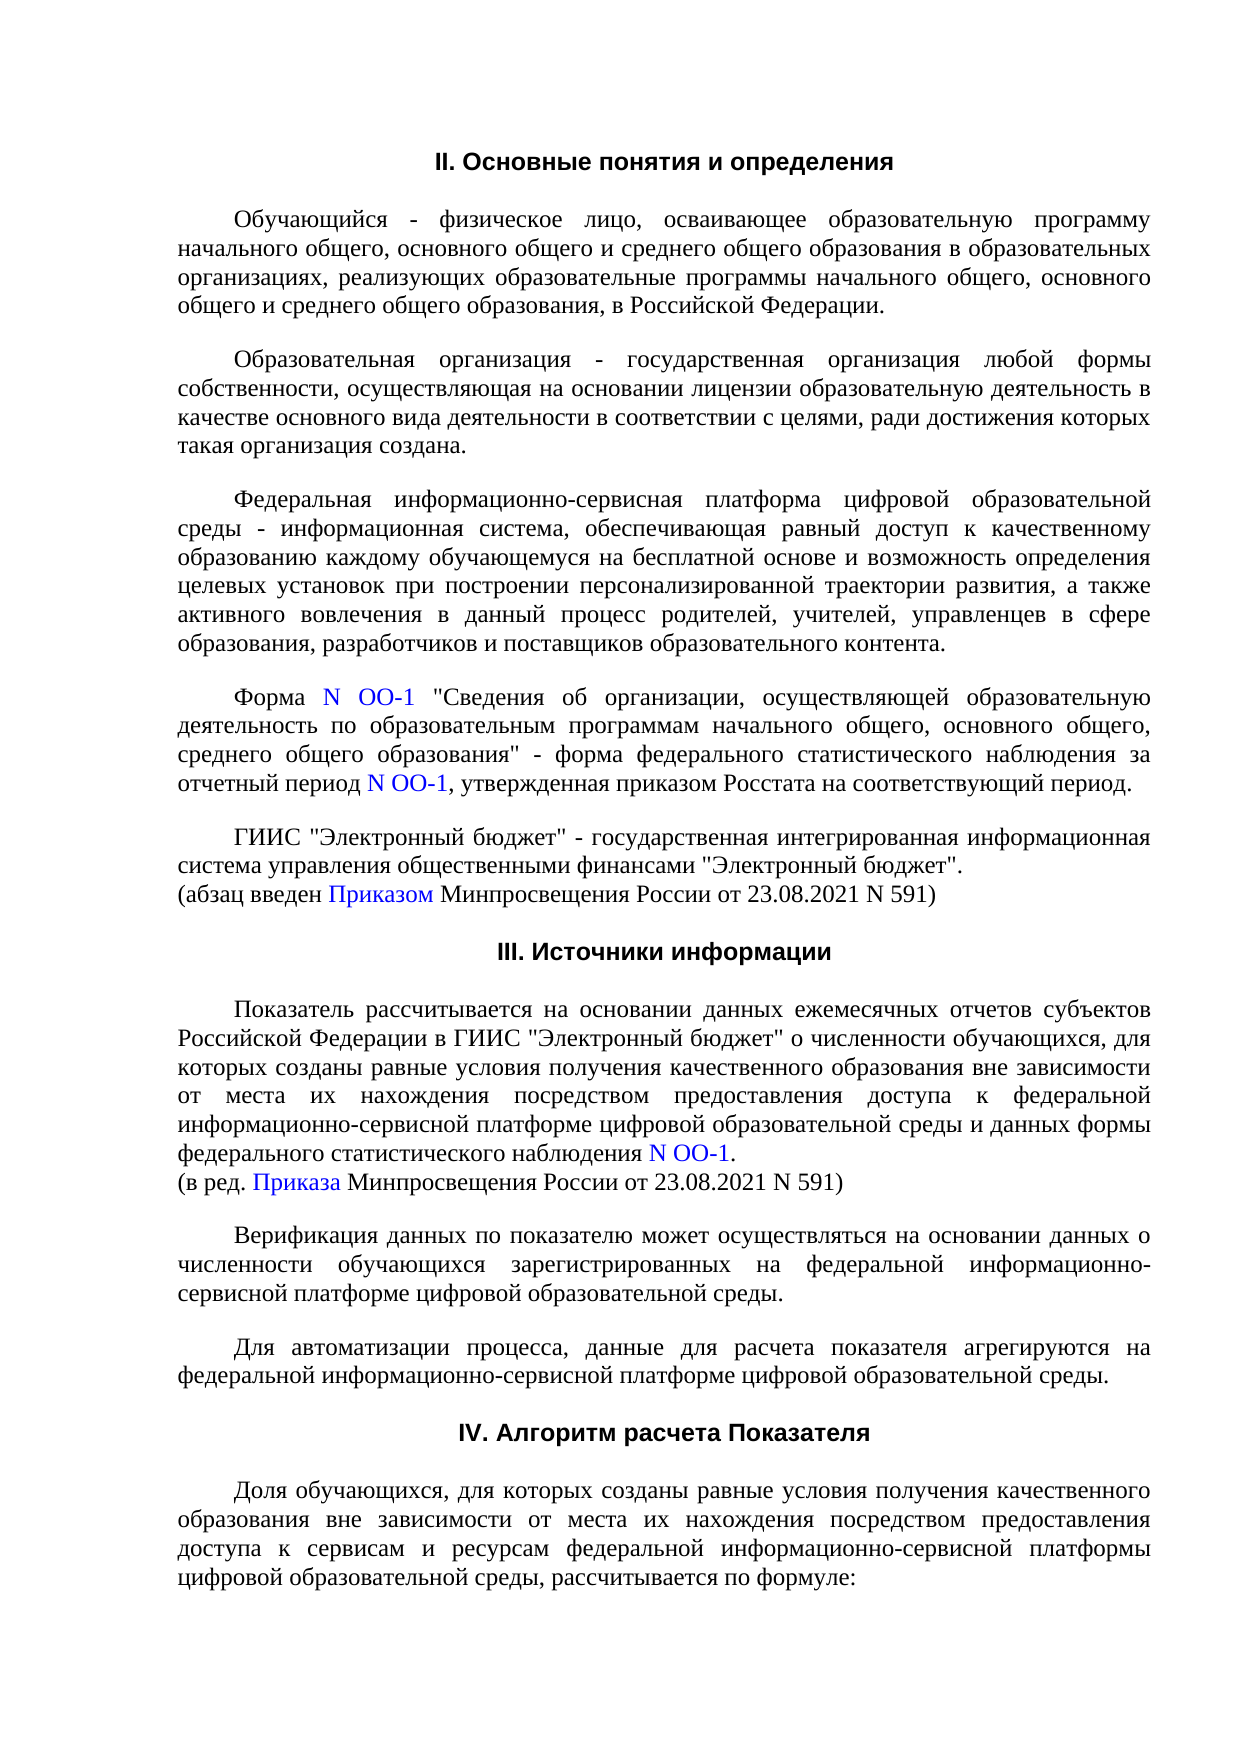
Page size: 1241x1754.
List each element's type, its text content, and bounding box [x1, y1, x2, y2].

text Верификация данных по показателю может осуществляться на основании данных о численности обучающихся зарегистрированных на федеральной информационно-сервисной платформе цифровой образовательной среды. [177, 1221, 1152, 1307]
title IV. Алгоритм расчета Показателя [177, 1418, 1152, 1447]
text Форма N ОО-1 "Сведения об организации, осуществляющей образовательную деятельность по образовательным программам начального общего, основного общего, среднего общего образования" - форма федерального статистического наблюдения за отчетный период N ОО-1, утвержденная приказом Росстата на соответствующий период. [177, 682, 1152, 797]
text Для автоматизации процесса, данные для расчета показателя агрегируются на федеральной информационно-сервисной платформе цифровой образовательной среды. [177, 1332, 1152, 1389]
text Образовательная организация - государственная организация любой формы собственности, осуществляющая на основании лицензии образовательную деятельность в качестве основного вида деятельности в соответствии с целями, ради достижения которых такая организация создана. [177, 344, 1152, 459]
text (абзац введен Приказом Минпросвещения России от 23.08.2021 N 591) [177, 879, 1152, 908]
text (в ред. Приказа Минпросвещения России от 23.08.2021 N 591) [177, 1167, 1152, 1196]
title II. Основные понятия и определения [177, 147, 1152, 176]
text ГИИС "Электронный бюджет" - государственная интегрированная информационная система управления общественными финансами "Электронный бюджет". [177, 822, 1152, 879]
text Доля обучающихся, для которых созданы равные условия получения качественного образования вне зависимости от места их нахождения посредством предоставления доступа к сервисам и ресурсам федеральной информационно-сервисной платформы цифровой образовательной среды, рассчитывается по формуле: [177, 1476, 1152, 1591]
title III. Источники информации [177, 937, 1152, 966]
text Обучающийся - физическое лицо, осваивающее образовательную программу начального общего, основного общего и среднего общего образования в образовательных организациях, реализующих образовательные программы начального общего, основного общего и среднего общего образования, в Российской Федерации. [177, 204, 1152, 319]
text Показатель рассчитывается на основании данных ежемесячных отчетов субъектов Российской Федерации в ГИИС "Электронный бюджет" о численности обучающихся, для которых созданы равные условия получения качественного образования вне зависимости от места их нахождения посредством предоставления доступа к федеральной информационно-сервисной платформе цифровой образовательной среды и данных формы федерального статистического наблюдения N ОО-1. [177, 994, 1152, 1167]
text Федеральная информационно-сервисная платформа цифровой образовательной среды - информационная система, обеспечивающая равный доступ к качественному образованию каждому обучающемуся на бесплатной основе и возможность определения целевых установок при построении персонализированной траектории развития, а также активного вовлечения в данный процесс родителей, учителей, управленцев в сфере образования, разработчиков и поставщиков образовательного контента. [177, 484, 1152, 657]
